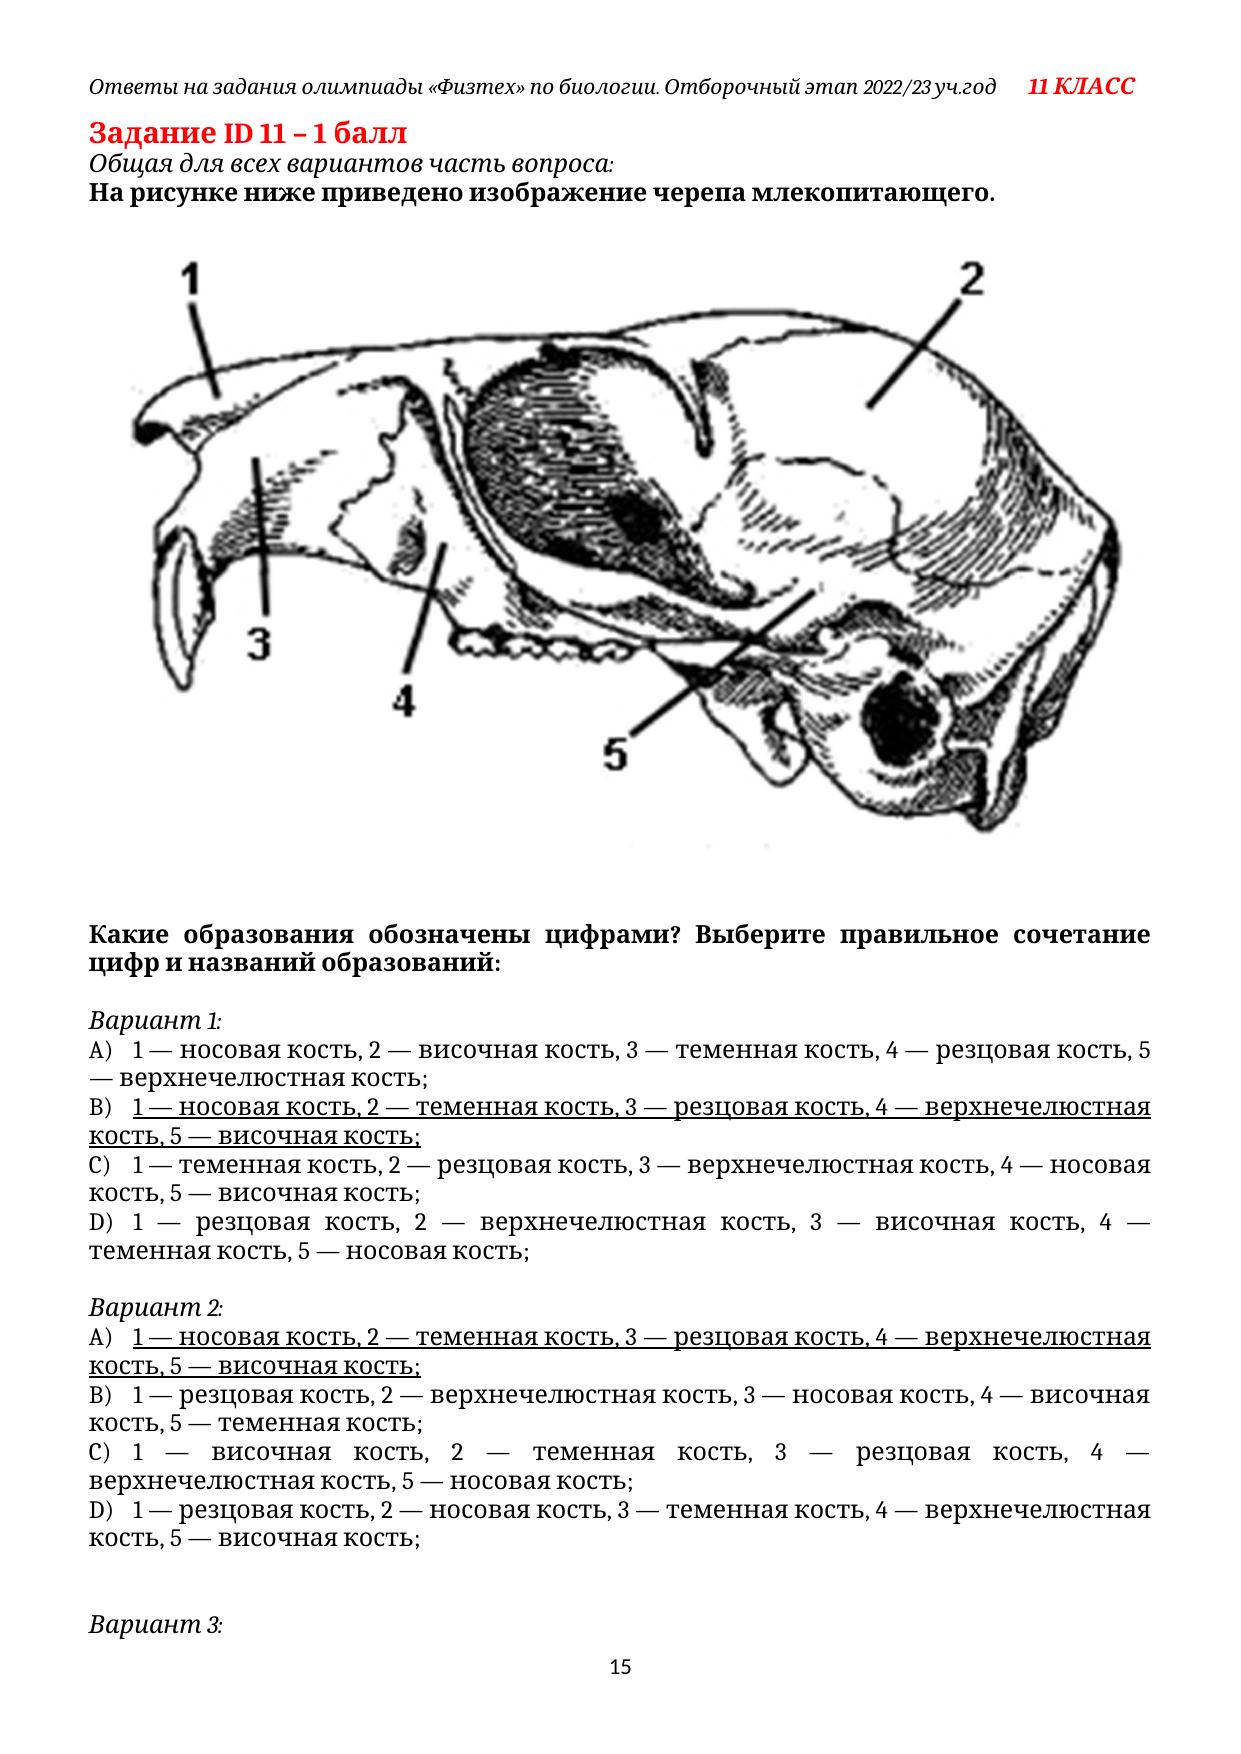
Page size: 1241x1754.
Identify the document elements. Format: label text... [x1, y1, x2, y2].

list 1 — резцовая кость, 2 — носовая кость, 3 — теменная кость, 4 — верхнечелюстная кость, 5 — височная кость; [89, 1496, 1152, 1553]
list 1 — резцовая кость, 2 — верхнечелюстная кость, 3 — височная кость, 4 — теменная кость, 5 — носовая кость; [89, 1208, 1152, 1266]
text Вариант 2: [89, 1294, 1152, 1323]
list 1 — височная кость, 2 — теменная кость, 3 — резцовая кость, 4 — верхнечелюстная кость, 5 — носовая кость; [89, 1438, 1152, 1496]
text Вариант 1: [89, 1007, 1152, 1036]
text Общая для всех вариантов часть вопроса: [89, 150, 1152, 179]
list 1 — резцовая кость, 2 — верхнечелюстная кость, 3 — носовая кость, 4 — височная кость, 5 — теменная кость; [89, 1381, 1152, 1438]
picture [88, 207, 1152, 921]
list 1 — носовая кость, 2 — теменная кость, 3 — резцовая кость, 4 — верхнечелюстная кость, 5 — височная кость; [89, 1093, 1152, 1151]
text На рисунке ниже приведено изображение черепа млекопитающего. [89, 179, 1152, 207]
text Вариант 3: [89, 1611, 1152, 1639]
text Задание ID 11 – 1 балл [89, 117, 1152, 150]
text Какие образования обозначены цифрами? Выберите правильное сочетание цифр и названий образований: [89, 921, 1152, 978]
list 1 — носовая кость, 2 — теменная кость, 3 — резцовая кость, 4 — верхнечелюстная кость, 5 — височная кость; [89, 1323, 1152, 1381]
list 1 — теменная кость, 2 — резцовая кость, 3 — верхнечелюстная кость, 4 — носовая кость, 5 — височная кость; [89, 1151, 1152, 1208]
list 1 — носовая кость, 2 — височная кость, 3 — теменная кость, 4 — резцовая кость, 5 — верхнечелюстная кость; [89, 1036, 1152, 1093]
